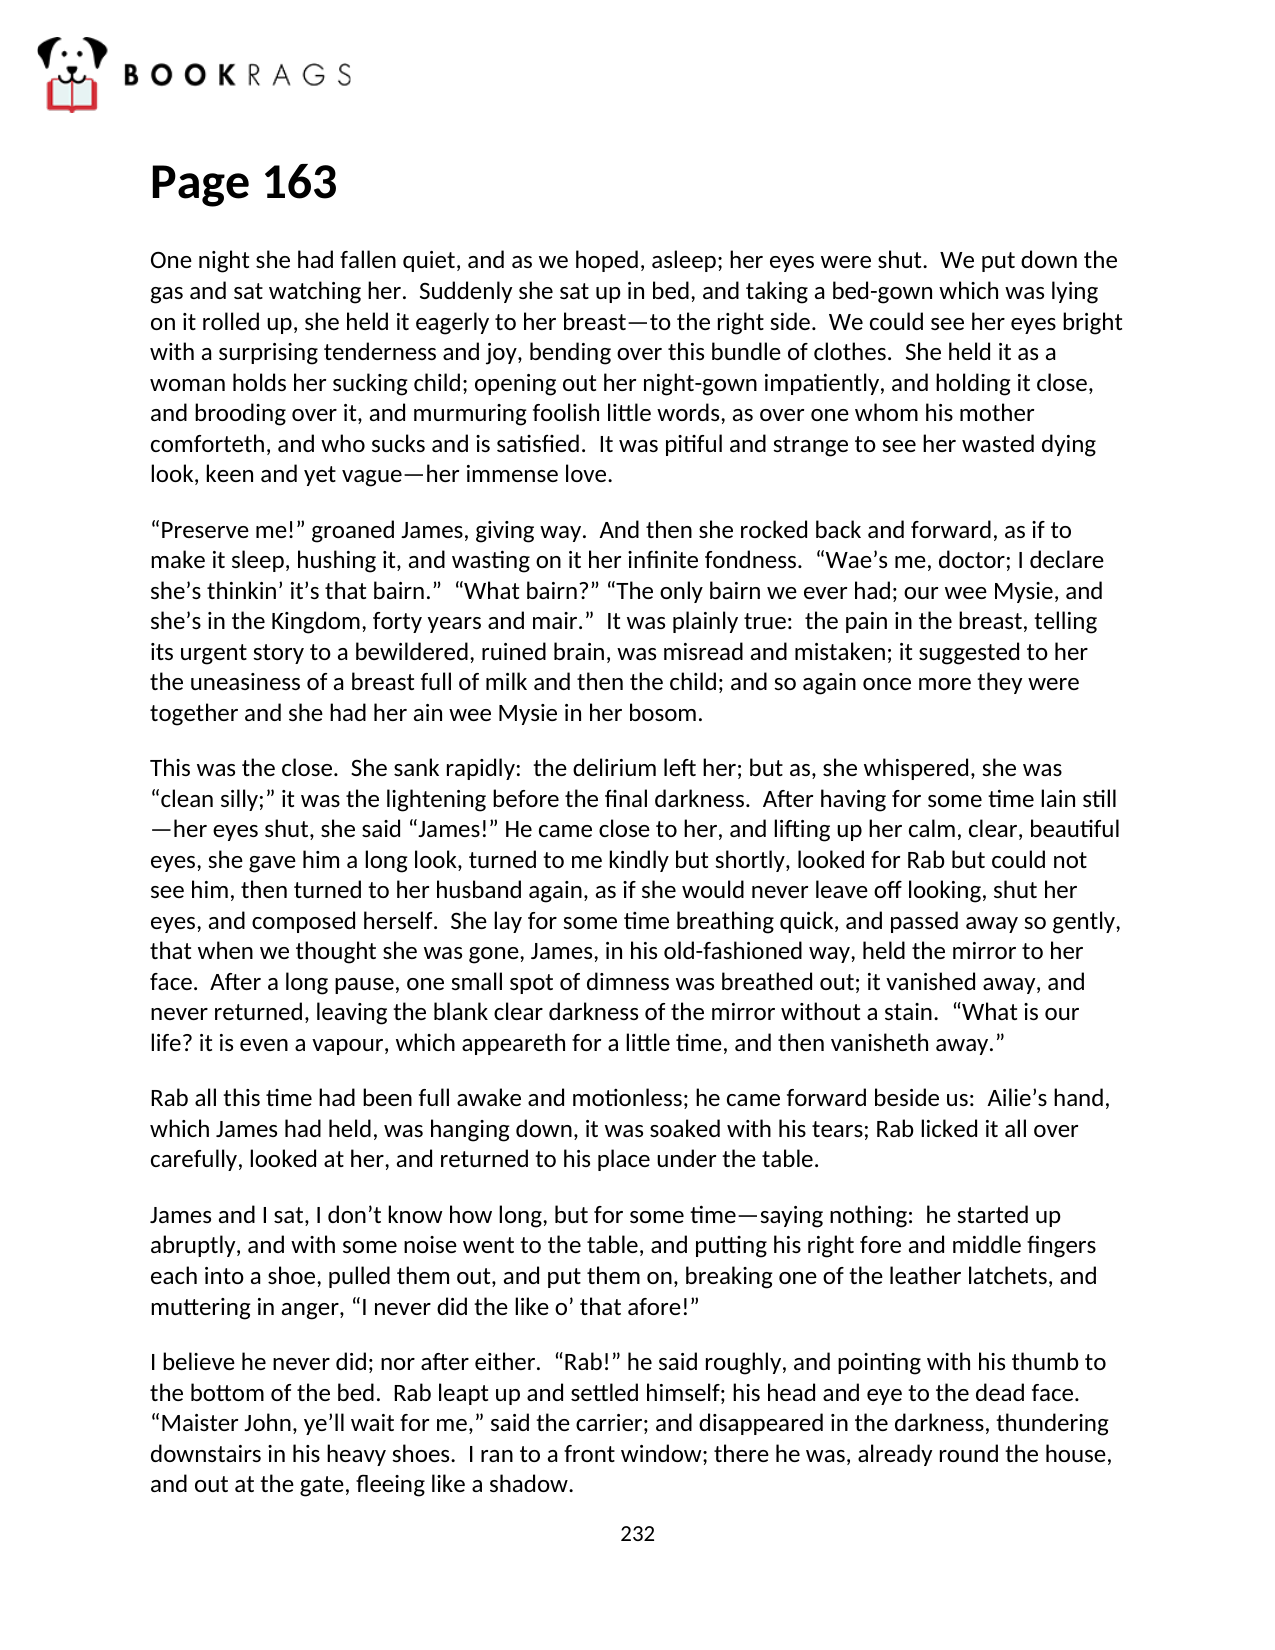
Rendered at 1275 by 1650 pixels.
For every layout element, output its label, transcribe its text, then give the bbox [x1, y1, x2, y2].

text Page 163 [150, 150, 1125, 211]
text “Preserve me!” groaned James, giving way. And then she rocked back and forward, as if to make it sleep, hushing it, and wasting on it her infinite fondness. “Wae’s me, doctor; I declare she’s thinkin’ it’s that bairn.” “What bairn?” “The only bairn we ever had; our wee Mysie, and she’s in the Kingdom, forty years and mair.” It was plainly true: the pain in the breast, telling its urgent story to a bewildered, ruined brain, was misread and mistaken; it suggested to her the uneasiness of a breast full of milk and then the child; and so again once more they were together and she had her ain wee Mysie in her bosom. [150, 514, 1125, 727]
text I believe he never did; nor after either. “Rab!” he said roughly, and pointing with his thumb to the bottom of the bed. Rab leapt up and settled himself; his head and eye to the dead face. “Maister John, ye’ll wait for me,” said the carrier; and disappeared in the darkness, thundering downstairs in his heavy shoes. I ran to a front window; there he was, already round the house, and out at the gate, fleeing like a shadow. [150, 1346, 1125, 1499]
picture [37, 37, 351, 113]
text This was the close. She sank rapidly: the delirium left her; but as, she whispered, she was “clean silly;” it was the lightening before the final darkness. After having for some time lain still—­her eyes shut, she said “James!” He came close to her, and lifting up her calm, clear, beautiful eyes, she gave him a long look, turned to me kindly but shortly, looked for Rab but could not see him, then turned to her husband again, as if she would never leave off looking, shut her eyes, and composed herself. She lay for some time breathing quick, and passed away so gently, that when we thought she was gone, James, in his old-fashioned way, held the mirror to her face. After a long pause, one small spot of dimness was breathed out; it vanished away, and never returned, leaving the blank clear darkness of the mirror without a stain. “What is our life? it is even a vapour, which appeareth for a little time, and then vanisheth away.” [150, 752, 1125, 1058]
text James and I sat, I don’t know how long, but for some time—­saying nothing: he started up abruptly, and with some noise went to the table, and putting his right fore and middle fingers each into a shoe, pulled them out, and put them on, breaking one of the leather latchets, and muttering in anger, “I never did the like o’ that afore!” [150, 1199, 1125, 1321]
text One night she had fallen quiet, and as we hoped, asleep; her eyes were shut. We put down the gas and sat watching her. Suddenly she sat up in bed, and taking a bed-gown which was lying on it rolled up, she held it eagerly to her breast—­to the right side. We could see her eyes bright with a surprising tenderness and joy, bending over this bundle of clothes. She held it as a woman holds her sucking child; opening out her night-gown impatiently, and holding it close, and brooding over it, and murmuring foolish little words, as over one whom his mother comforteth, and who sucks and is satisfied. It was pitiful and strange to see her wasted dying look, keen and yet vague—­her immense love. [150, 244, 1125, 489]
text Rab all this time had been full awake and motionless; he came forward beside us: Ailie’s hand, which James had held, was hanging down, it was soaked with his tears; Rab licked it all over carefully, looked at her, and returned to his place under the table. [150, 1083, 1125, 1174]
